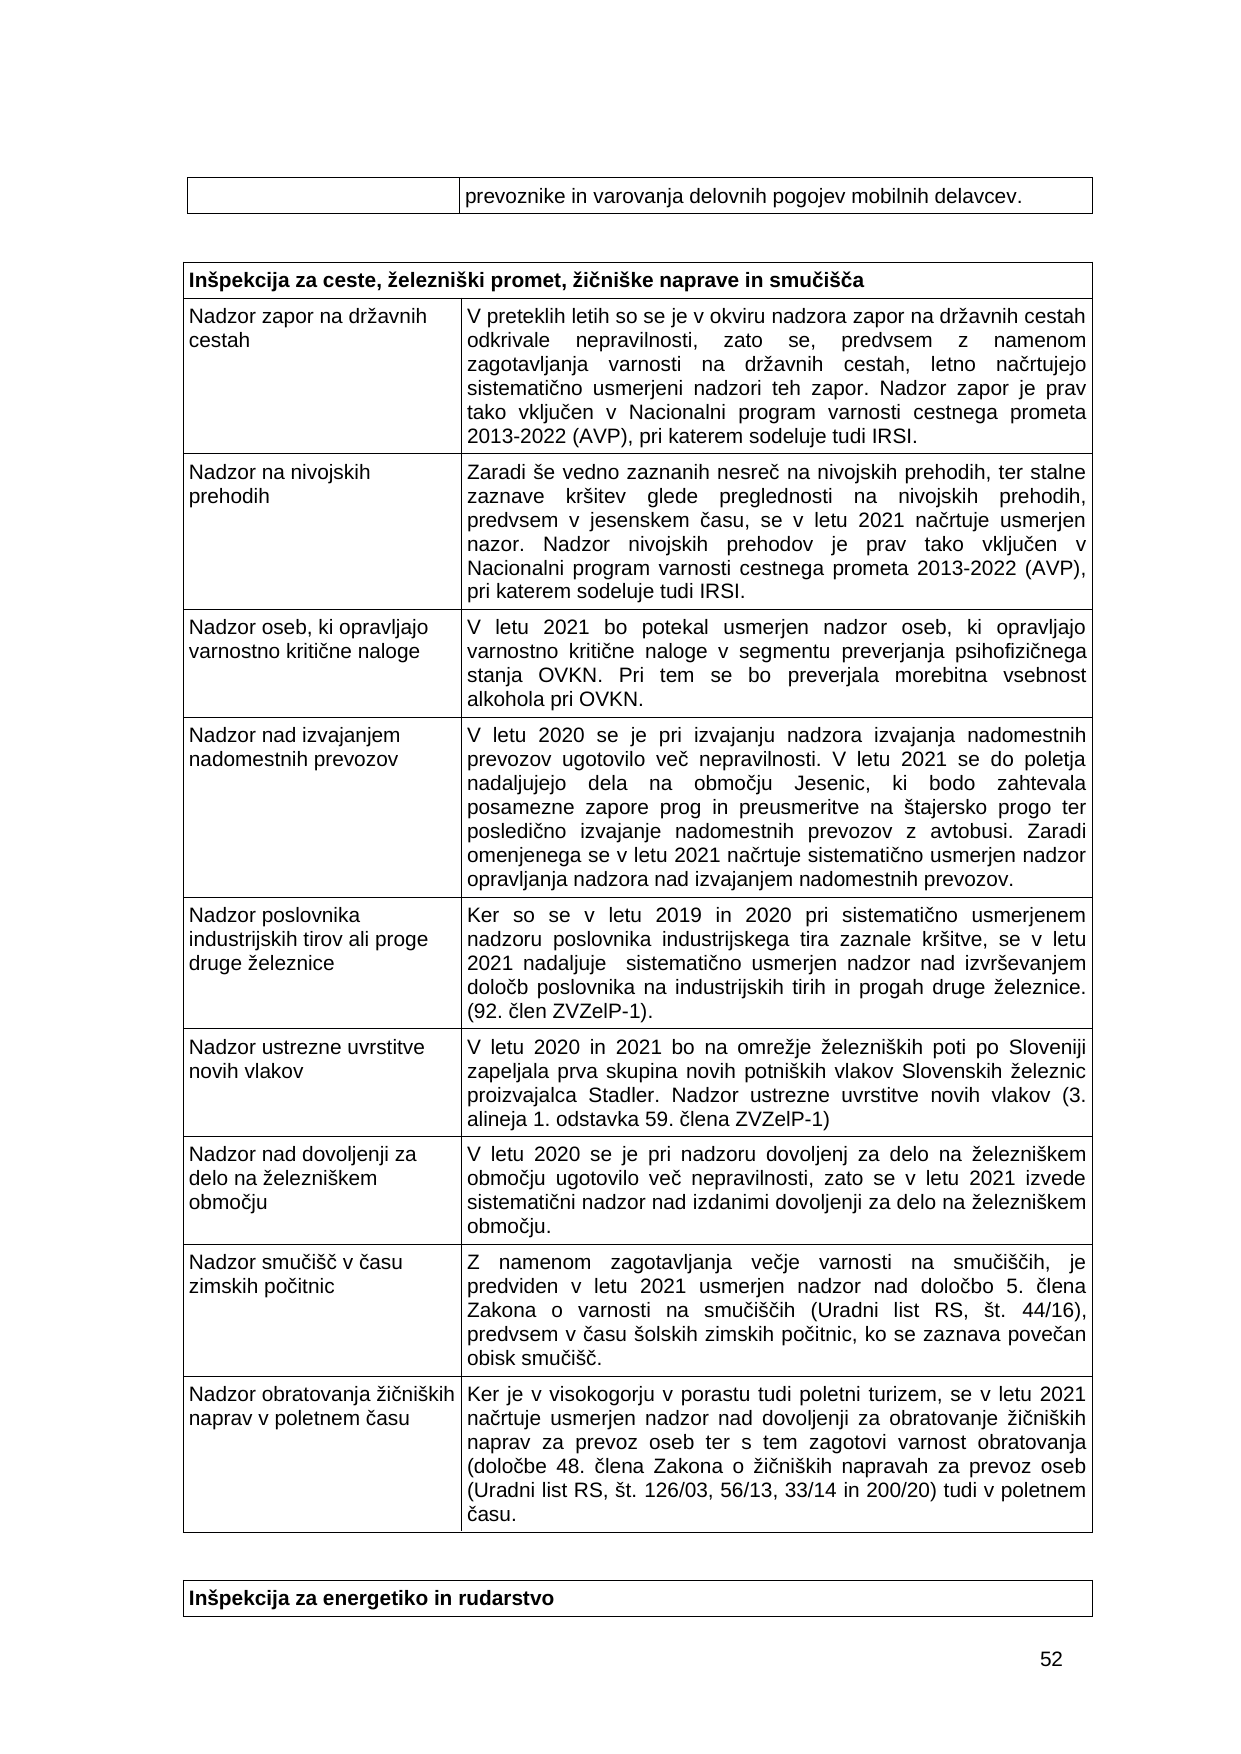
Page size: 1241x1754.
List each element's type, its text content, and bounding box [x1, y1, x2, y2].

table_cell Nadzor poslovnika industrijskih tirov ali proge druge železnice [184, 898, 461, 1028]
table_cell Nadzor obratovanja žičniških naprav v poletnem času [184, 1377, 461, 1531]
table_cell Nadzor zapor na državnih cestah [184, 299, 461, 453]
table_header Inšpekcija za energetiko in rudarstvo [184, 1581, 1092, 1616]
table_cell Nadzor smučišč v času zimskih počitnic [184, 1245, 461, 1376]
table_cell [188, 178, 459, 213]
table_cell Zaradi še vedno zaznanih nesreč na nivojskih prehodih, ter stalne zaznave kršitev glede preglednosti na nivojskih prehodih, predvsem v jesenskem času, se v letu 2021 načrtuje usmerjen nazor. Nadzor nivojskih prehodov je prav tako vključen v Nacionalni program varnosti cestnega prometa 2013-2022 (AVP), pri katerem sodeluje tudi IRSI. [462, 454, 1092, 609]
table_cell Nadzor nad izvajanjem nadomestnih prevozov [184, 718, 461, 896]
table_cell V letu 2020 se je pri izvajanju nadzora izvajanja nadomestnih prevozov ugotovilo več nepravilnosti. V letu 2021 se do poletja nadaljujejo dela na območju Jesenic, ki bodo zahtevala posamezne zapore prog in preusmeritve na štajersko progo ter posledično izvajanje nadomestnih prevozov z avtobusi. Zaradi omenjenega se v letu 2021 načrtuje sistematično usmerjen nadzor opravljanja nadzora nad izvajanjem nadomestnih prevozov. [462, 718, 1092, 896]
table_cell Nadzor ustrezne uvrstitve novih vlakov [184, 1029, 461, 1136]
table_cell Nadzor na nivojskih prehodih [184, 454, 461, 609]
table_cell V preteklih letih so se je v okviru nadzora zapor na državnih cestah odkrivale nepravilnosti, zato se, predvsem z namenom zagotavljanja varnosti na državnih cestah, letno načrtujejo sistematično usmerjeni nadzori teh zapor. Nadzor zapor je prav tako vključen v Nacionalni program varnosti cestnega prometa 2013-2022 (AVP), pri katerem sodeluje tudi IRSI. [462, 299, 1092, 453]
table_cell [460, 178, 1092, 213]
table_cell Nadzor nad dovoljenji za delo na železniškem območju [184, 1137, 461, 1244]
table_header Inšpekcija za ceste, železniški promet, žičniške naprave in smučišča [184, 263, 1092, 297]
table_cell Ker je v visokogorju v porastu tudi poletni turizem, se v letu 2021 načrtuje usmerjen nadzor nad dovoljenji za obratovanje žičniških naprav za prevoz oseb ter s tem zagotovi varnost obratovanja (določbe 48. člena Zakona o žičniških napravah za prevoz oseb (Uradni list RS, št. 126/03, 56/13, 33/14 in 200/20) tudi v poletnem času. [462, 1377, 1092, 1531]
table_cell Ker so se v letu 2019 in 2020 pri sistematično usmerjenem nadzoru poslovnika industrijskega tira zaznale kršitve, se v letu 2021 nadaljuje sistematično usmerjen nadzor nad izvrševanjem določb poslovnika na industrijskih tirih in progah druge železnice. (92. člen ZVZelP-1). [462, 898, 1092, 1028]
table_cell V letu 2021 bo potekal usmerjen nadzor oseb, ki opravljajo varnostno kritične naloge v segmentu preverjanja psihofizičnega stanja OVKN. Pri tem se bo preverjala morebitna vsebnost alkohola pri OVKN. [462, 610, 1092, 717]
table_cell V letu 2020 se je pri nadzoru dovoljenj za delo na železniškem območju ugotovilo več nepravilnosti, zato se v letu 2021 izvede sistematični nadzor nad izdanimi dovoljenji za delo na železniškem območju. [462, 1137, 1092, 1244]
table_cell Z namenom zagotavljanja večje varnosti na smučiščih, je predviden v letu 2021 usmerjen nadzor nad določbo 5. člena Zakona o varnosti na smučiščih (Uradni list RS, št. 44/16), predvsem v času šolskih zimskih počitnic, ko se zaznava povečan obisk smučišč. [462, 1245, 1092, 1376]
table_cell Nadzor oseb, ki opravljajo varnostno kritične naloge [184, 610, 461, 717]
table_cell V letu 2020 in 2021 bo na omrežje železniških poti po Sloveniji zapeljala prva skupina novih potniških vlakov Slovenskih železnic proizvajalca Stadler. Nadzor ustrezne uvrstitve novih vlakov (3. alineja 1. odstavka 59. člena ZVZelP-1) [462, 1029, 1092, 1136]
